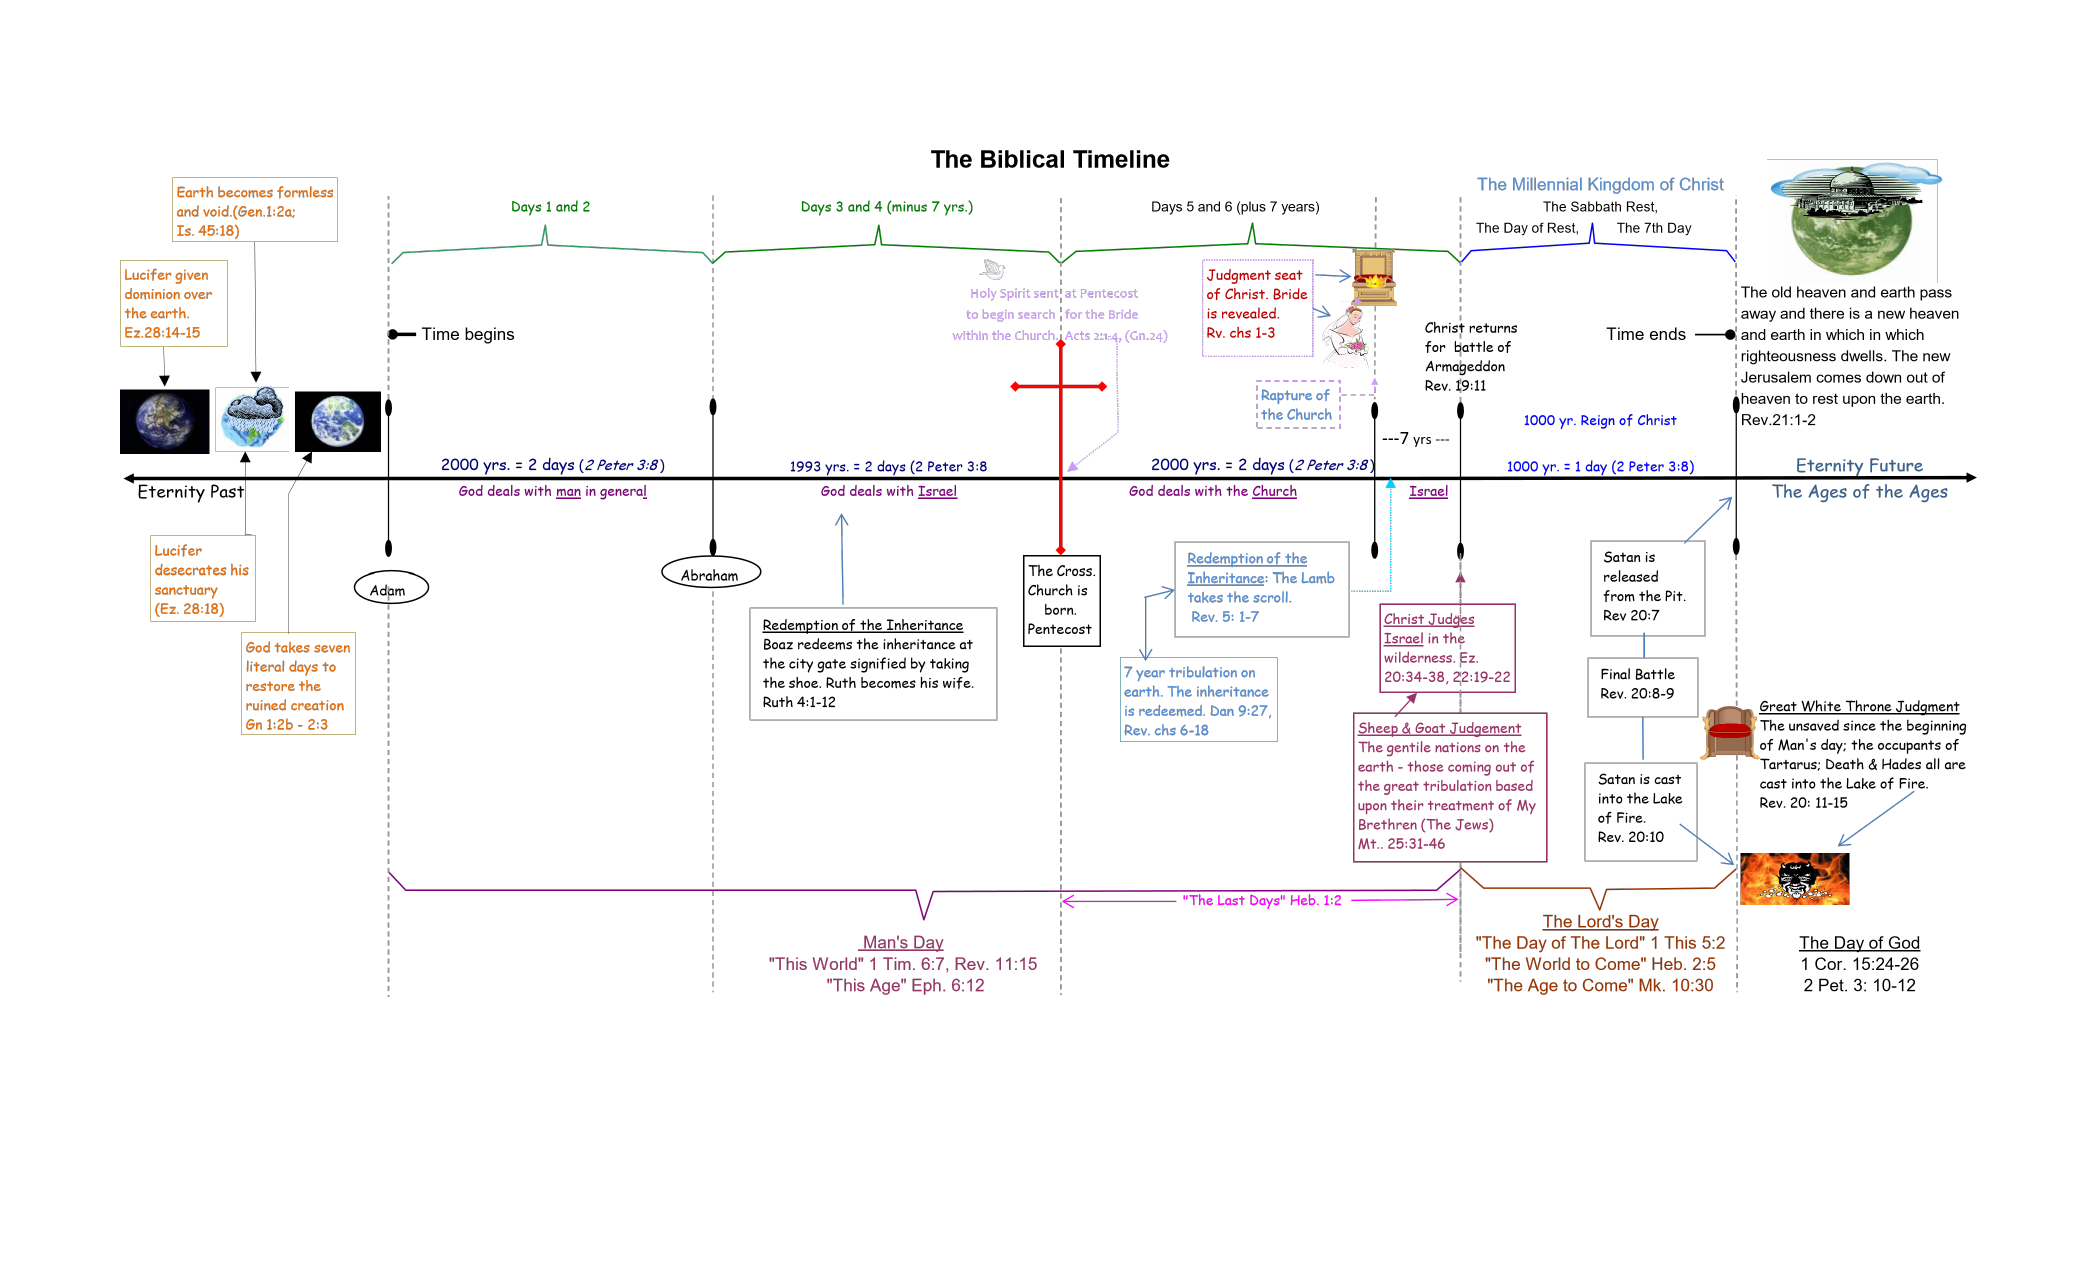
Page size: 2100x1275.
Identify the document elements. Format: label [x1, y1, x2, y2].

picture [119, 150, 1977, 997]
